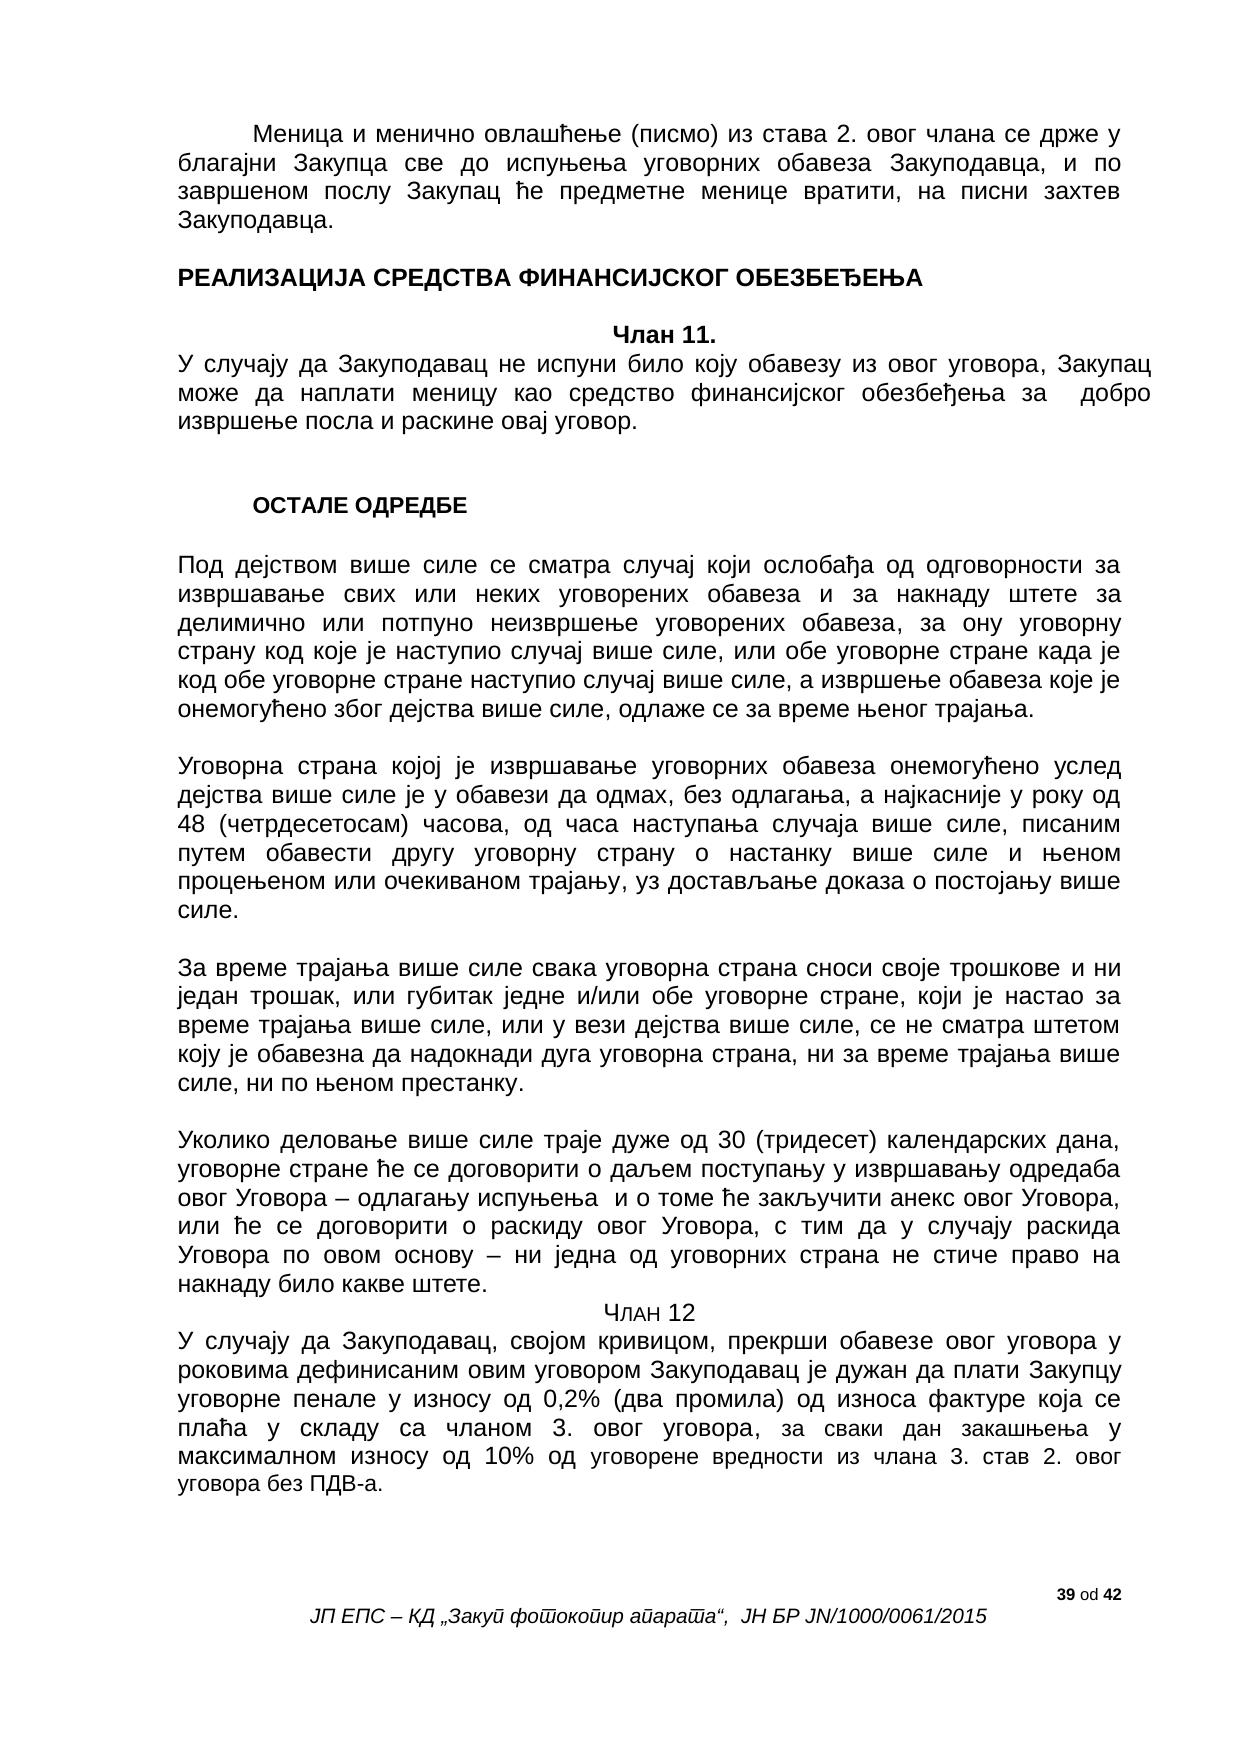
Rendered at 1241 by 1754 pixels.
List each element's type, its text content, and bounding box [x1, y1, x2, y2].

text ОСТАЛЕ ОДРЕДБЕ [177, 492, 1121, 519]
text Уколико деловање више силе траје дуже од 30 (тридесет) календарских дана, уговорне стране ће се договорити о даљем поступању у извршавању одредаба овог Уговора – одлагању испуњења и о томе ће закључити анекс овог Уговора, или ће се договорити о раскиду овог Уговора, с тим да у случају раскида Уговора по овом основу – ни једна од уговорних страна не стиче право на накнаду било какве штете. [177, 1125, 1121, 1298]
text Члан 11. [177, 320, 1151, 349]
text Уговорна страна којој је извршавање уговорних обавеза онемогућено услед дејства више силе је у обавези да одмах, без одлагања, а најкасније у року од 48 (четрдесетосам) часова, од часа наступања случаја више силе, писаним путем обавести другу уговорну страну о настанку више силе и њеном процењеном или очекиваном трајању, уз достављање доказа о постојању више силе. [177, 751, 1121, 924]
text У случају да Закуподавац, својом кривицом, прекрши обавезе овог уговора у роковима дефинисаним овим уговором Закуподавац је дужан да плати Закупцу уговорне пенале у износу од 0,2% (два промила) од износа фактуре која се плаћа у складу са чланом 3. овог уговора, за сваки дан закашњења у максималном износу од 10% од уговорене вредности из члана 3. став 2. овог уговора без ПДВ-а. [177, 1326, 1121, 1496]
text У случају да Закуподавац не испуни било коју обавезу из овог уговора, Закупац може да наплати меницу као средство финансијског обезбеђења за добро извршење посла и раскине овај уговор. [177, 349, 1151, 435]
text Члан 12 [177, 1298, 1121, 1326]
text Меница и менично овлашћење (писмо) из става 2. овог члана се држе у благајни Закупца све до испуњења уговорних обавеза Закуподавца, и по завршеном послу Закупац ће предметне менице вратити, на писни захтев Закуподавца. [177, 119, 1121, 234]
text Под дејством више силе се сматра случај који ослобађа од одговорности за извршавање свих или неких уговорених обавеза и за накнаду штете за делимично или потпуно неизвршење уговорених обавеза, за ону уговорну страну код које је наступио случај више силе, или обе уговорне стране када је код обе уговорне стране наступио случај више силе, а извршење обавеза које је онемогућено због дејства више силе, одлаже се за време њеног трајања. [177, 550, 1121, 723]
text РЕАЛИЗАЦИЈА СРЕДСТВА ФИНАНСИЈСКОГ ОБЕЗБЕЂЕЊА [177, 262, 1151, 291]
text За време трајања више силе свака уговорна страна сноси своје трошкове и ни један трошак, или губитак једне и/или обе уговорне стране, који је настао за време трајања више силе, или у вези дејства више силе, се не сматра штетом коју је обавезна да надокнади дуга уговорна страна, ни за време трајања више силе, ни по њеном престанку. [177, 953, 1121, 1096]
